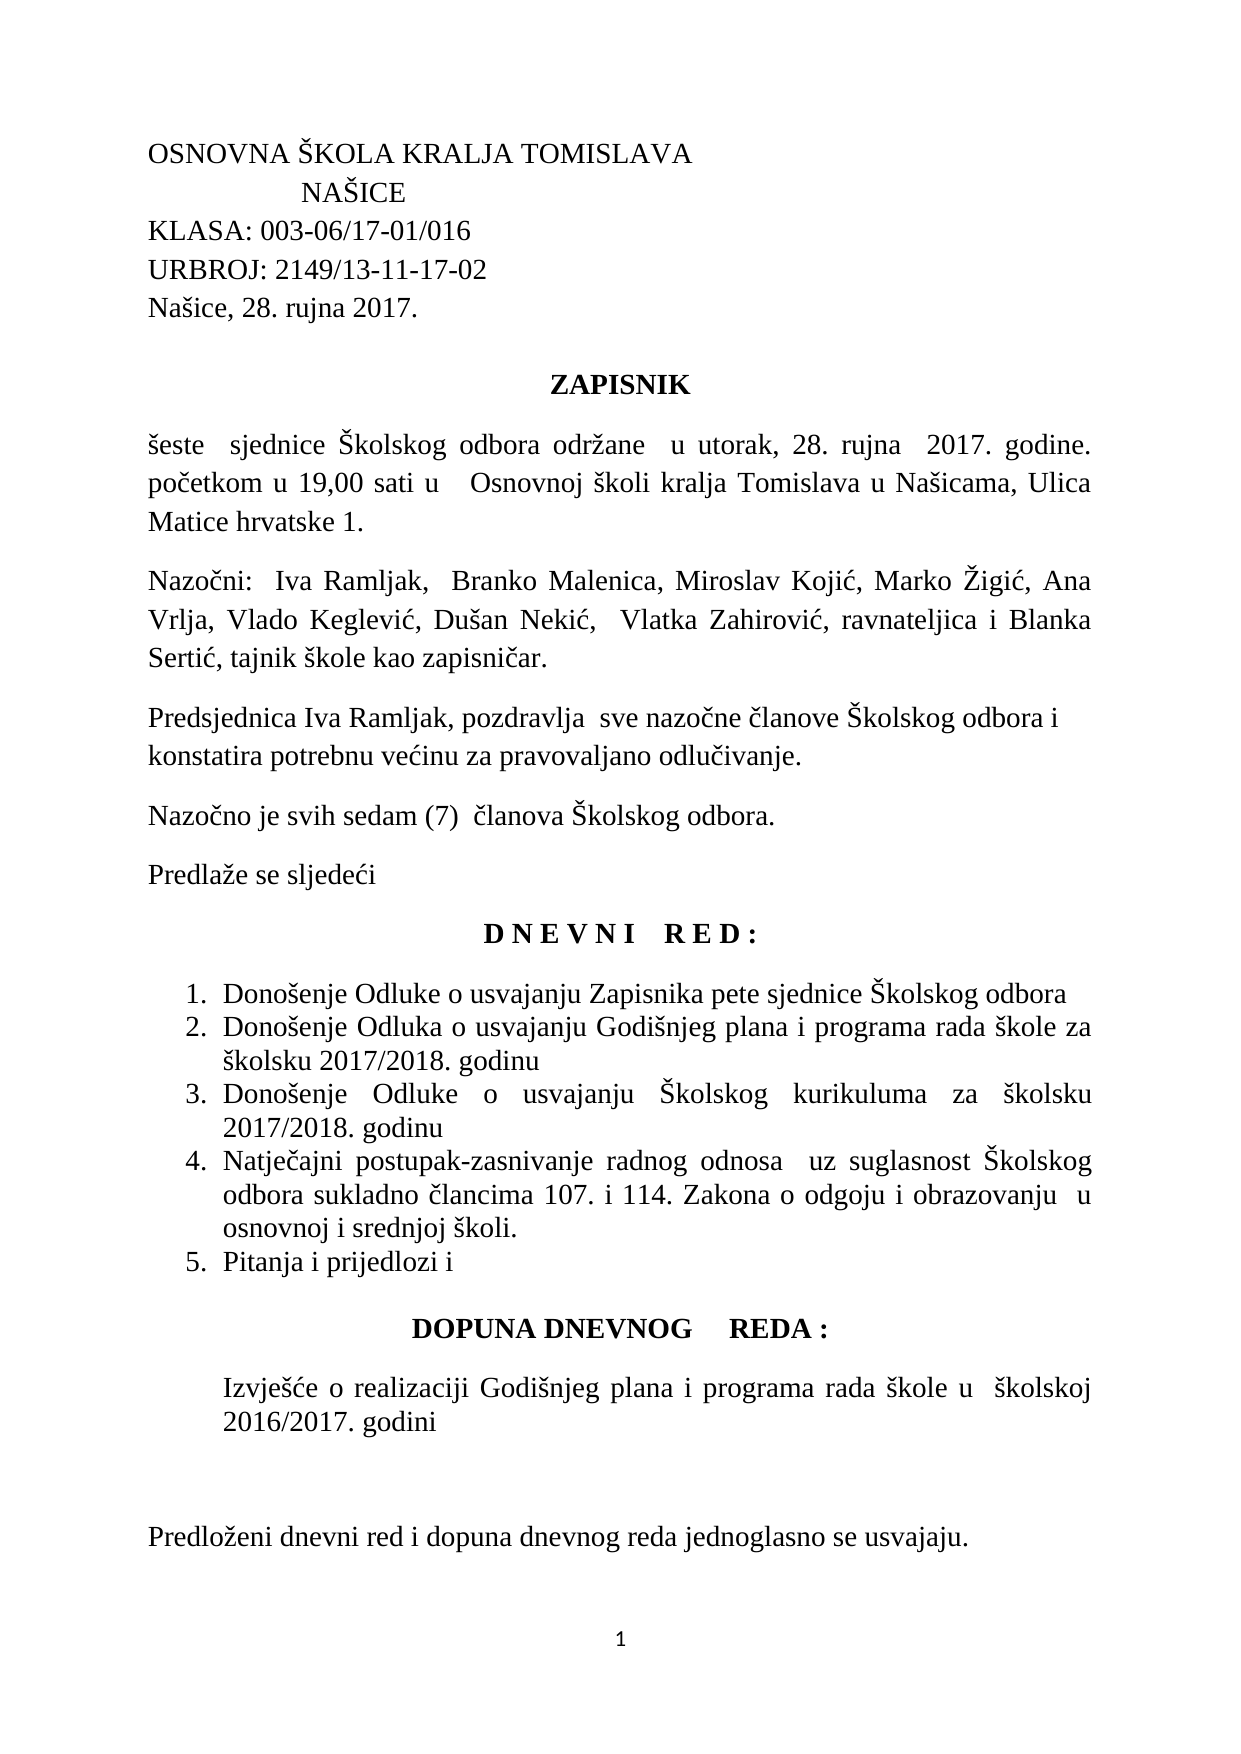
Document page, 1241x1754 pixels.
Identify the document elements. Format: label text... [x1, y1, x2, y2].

text OSNOVNA ŠKOLA KRALJA TOMISLAVA [148, 136, 1093, 170]
list Donošenje Odluka o usvajanju Godišnjeg plana i programa rada škole za školsku 2017/2018. godinu [185, 1009, 1093, 1076]
text URBROJ: 2149/13-11-17-02 [148, 252, 1093, 285]
text DOPUNA DNEVNOG REDA : [148, 1311, 1093, 1345]
text Našice, 28. rujna 2017. [148, 290, 1093, 324]
list Pitanja i prijedlozi i [185, 1244, 1093, 1278]
text NAŠICE [148, 175, 1093, 208]
text Predloženi dnevni red i dopuna dnevnog reda jednoglasno se usvajaju. [148, 1519, 1093, 1552]
list Donošenje Odluke o usvajanju Školskog kurikuluma za školsku 2017/2018. godinu [185, 1076, 1093, 1143]
text Predsjednica Iva Ramljak, pozdravlja sve nazočne članove Školskog odbora i konstatira potrebnu većinu za pravovaljano odlučivanje. [148, 700, 1093, 772]
text šeste sjednice Školskog odbora održane u utorak, 28. rujna 2017. godine. početkom u 19,00 sati u Osnovnoj školi kralja Tomislava u Našicama, Ulica Matice hrvatske 1. [148, 427, 1093, 537]
list Donošenje Odluke o usvajanju Zapisnika pete sjednice Školskog odbora [185, 976, 1093, 1009]
text Izvješće o realizaciji Godišnjeg plana i programa rada škole u školskoj 2016/2017. godini [223, 1371, 1093, 1438]
text Nazočni: Iva Ramljak, Branko Malenica, Miroslav Kojić, Marko Žigić, Ana Vrlja, Vlado Keglević, Dušan Nekić, Vlatka Zahirović, ravnateljica i Blanka Sertić, tajnik škole kao zapisničar. [148, 563, 1093, 674]
text D N E V N I R E D : [148, 916, 1093, 950]
text ZAPISNIK [148, 367, 1093, 401]
text KLASA: 003-06/17-01/016 [148, 213, 1093, 247]
text Predlaže se sljedeći [148, 857, 1093, 891]
text Nazočno je svih sedam (7) članova Školskog odbora. [148, 798, 1093, 831]
list Natječajni postupak-zasnivanje radnog odnosa uz suglasnost Školskog odbora sukladno člancima 107. i 114. Zakona o odgoju i obrazovanju u osnovnoj i srednjoj školi. [185, 1143, 1093, 1244]
